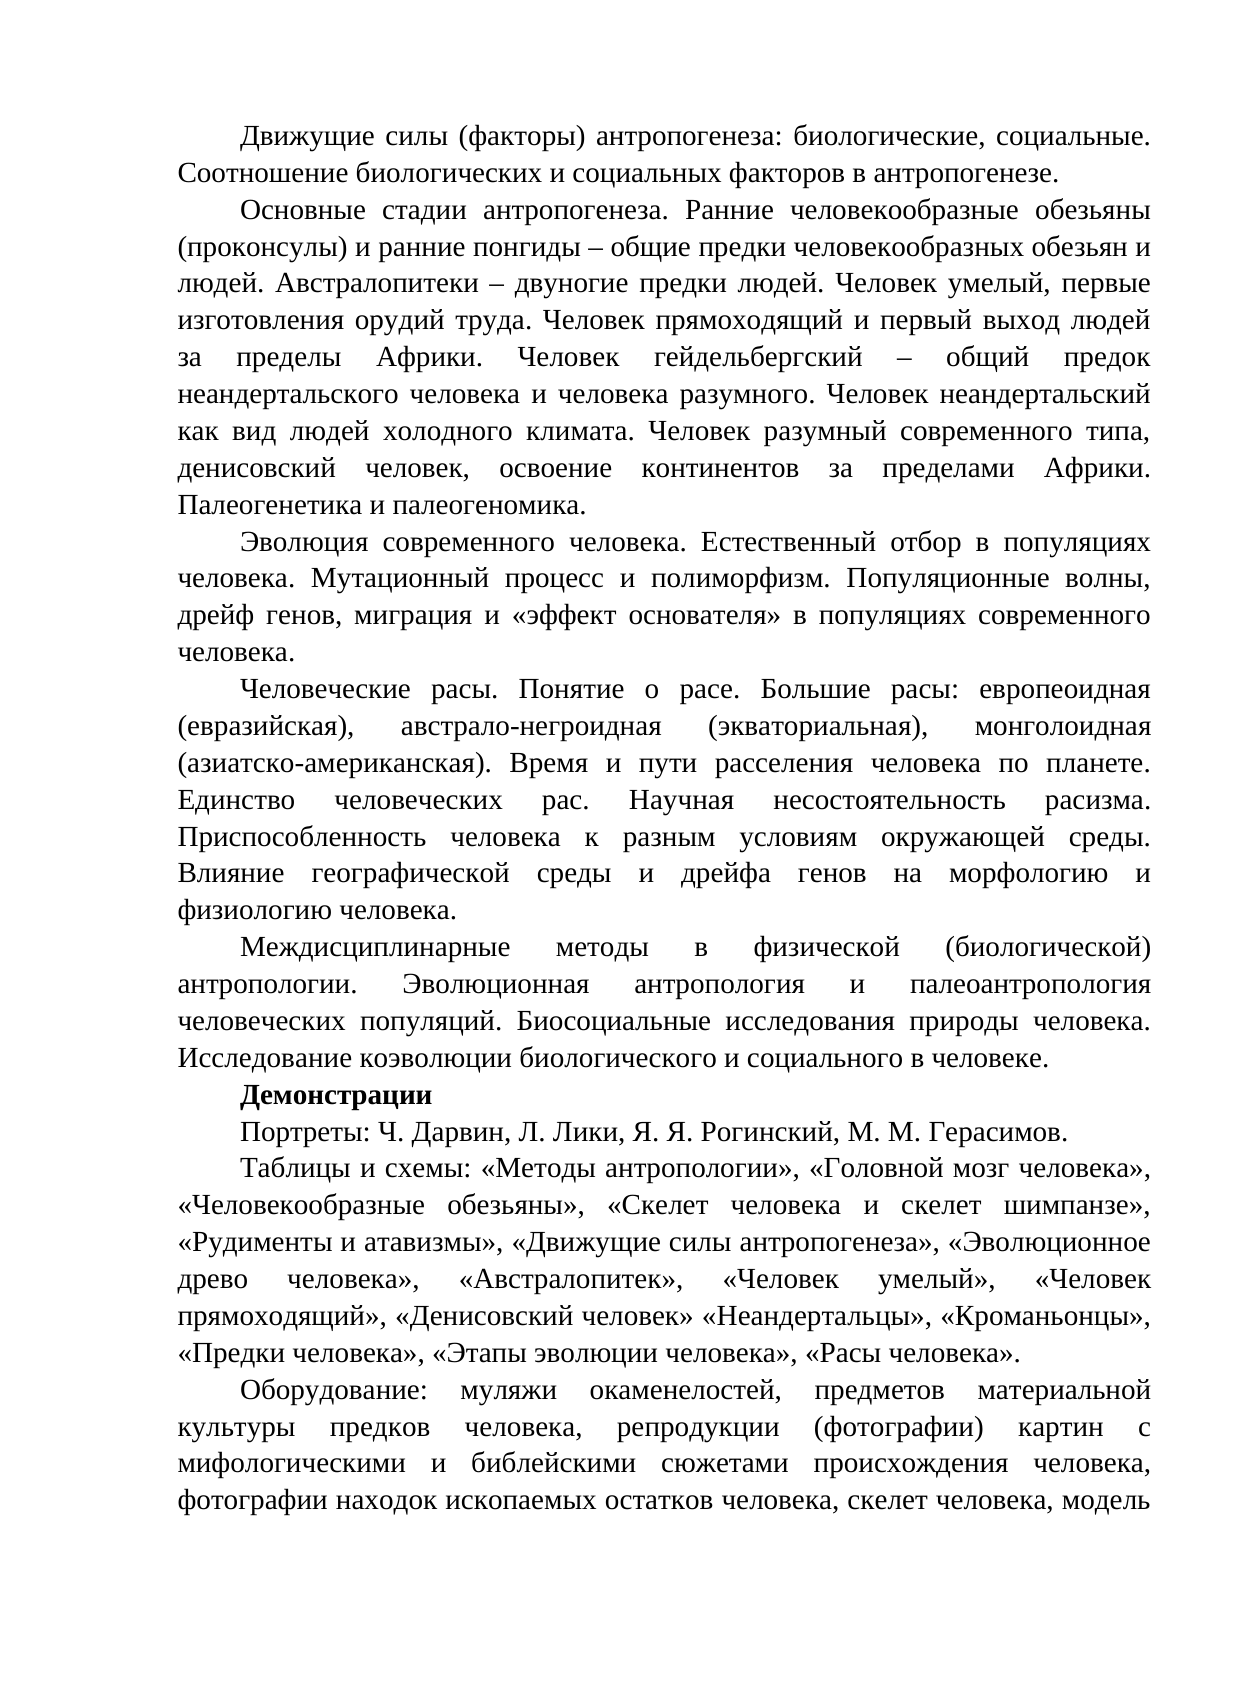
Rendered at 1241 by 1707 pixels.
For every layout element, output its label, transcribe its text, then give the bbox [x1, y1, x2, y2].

text Эволюция современного человека. Естественный отбор в популяциях человека. Мутационный процесс и полиморфизм. Популяционные волны, дрейф генов, миграция и «эффект основателя» в популяциях современного человека. [177, 524, 1152, 668]
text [177, 1372, 1152, 1516]
text Основные стадии антропогенеза. Ранние человекообразные обезьяны (проконсулы) и ранние понгиды – общие предки человекообразных обезьян и людей. Австралопитеки – двуногие предки людей. Человек умелый, первые изготовления орудий труда. Человек прямоходящий и первый выход людей за пределы Африки. Человек гейдельбергский – общий предок неандертальского человека и человека разумного. Человек неандертальский как вид людей холодного климата. Человек разумный современного типа, денисовский человек, освоение континентов за пределами Африки. Палеогенетика и палеогеномика. [177, 192, 1152, 520]
text Демонстрации [177, 1077, 1152, 1110]
text Портреты: Ч. Дарвин, Л. Лики, Я. Я. Рогинский, М. М. Герасимов. [177, 1114, 1152, 1147]
text Человеческие расы. Понятие о расе. Большие расы: европеоидная (евразийская), австрало-негроидная (экваториальная), монголоидная (азиатско-американская). Время и пути расселения человека по планете. Единство человеческих рас. Научная несостоятельность расизма. Приспособленность человека к разным условиям окружающей среды. Влияние географической среды и дрейфа генов на морфологию и физиологию человека. [177, 671, 1152, 926]
text Движущие силы (факторы) антропогенеза: биологические, социальные. Соотношение биологических и социальных факторов в антропогенезе. [177, 118, 1152, 188]
text Междисциплинарные методы в физической (биологической) антропологии. Эволюционная антропология и палеоантропология человеческих популяций. Биосоциальные исследования природы человека. Исследование коэволюции биологического и социального в человеке. [177, 929, 1152, 1073]
text Таблицы и схемы: «Методы антропологии», «Головной мозг человека», «Человекообразные обезьяны», «Скелет человека и скелет шимпанзе», «Рудименты и атавизмы», «Движущие силы антропогенеза», «Эволюционное древо человека», «Австралопитек», «Человек умелый», «Человек прямоходящий», «Денисовский человек» «Неандертальцы», «Кроманьонцы», «Предки человека», «Этапы эволюции человека», «Расы человека». [177, 1151, 1152, 1368]
